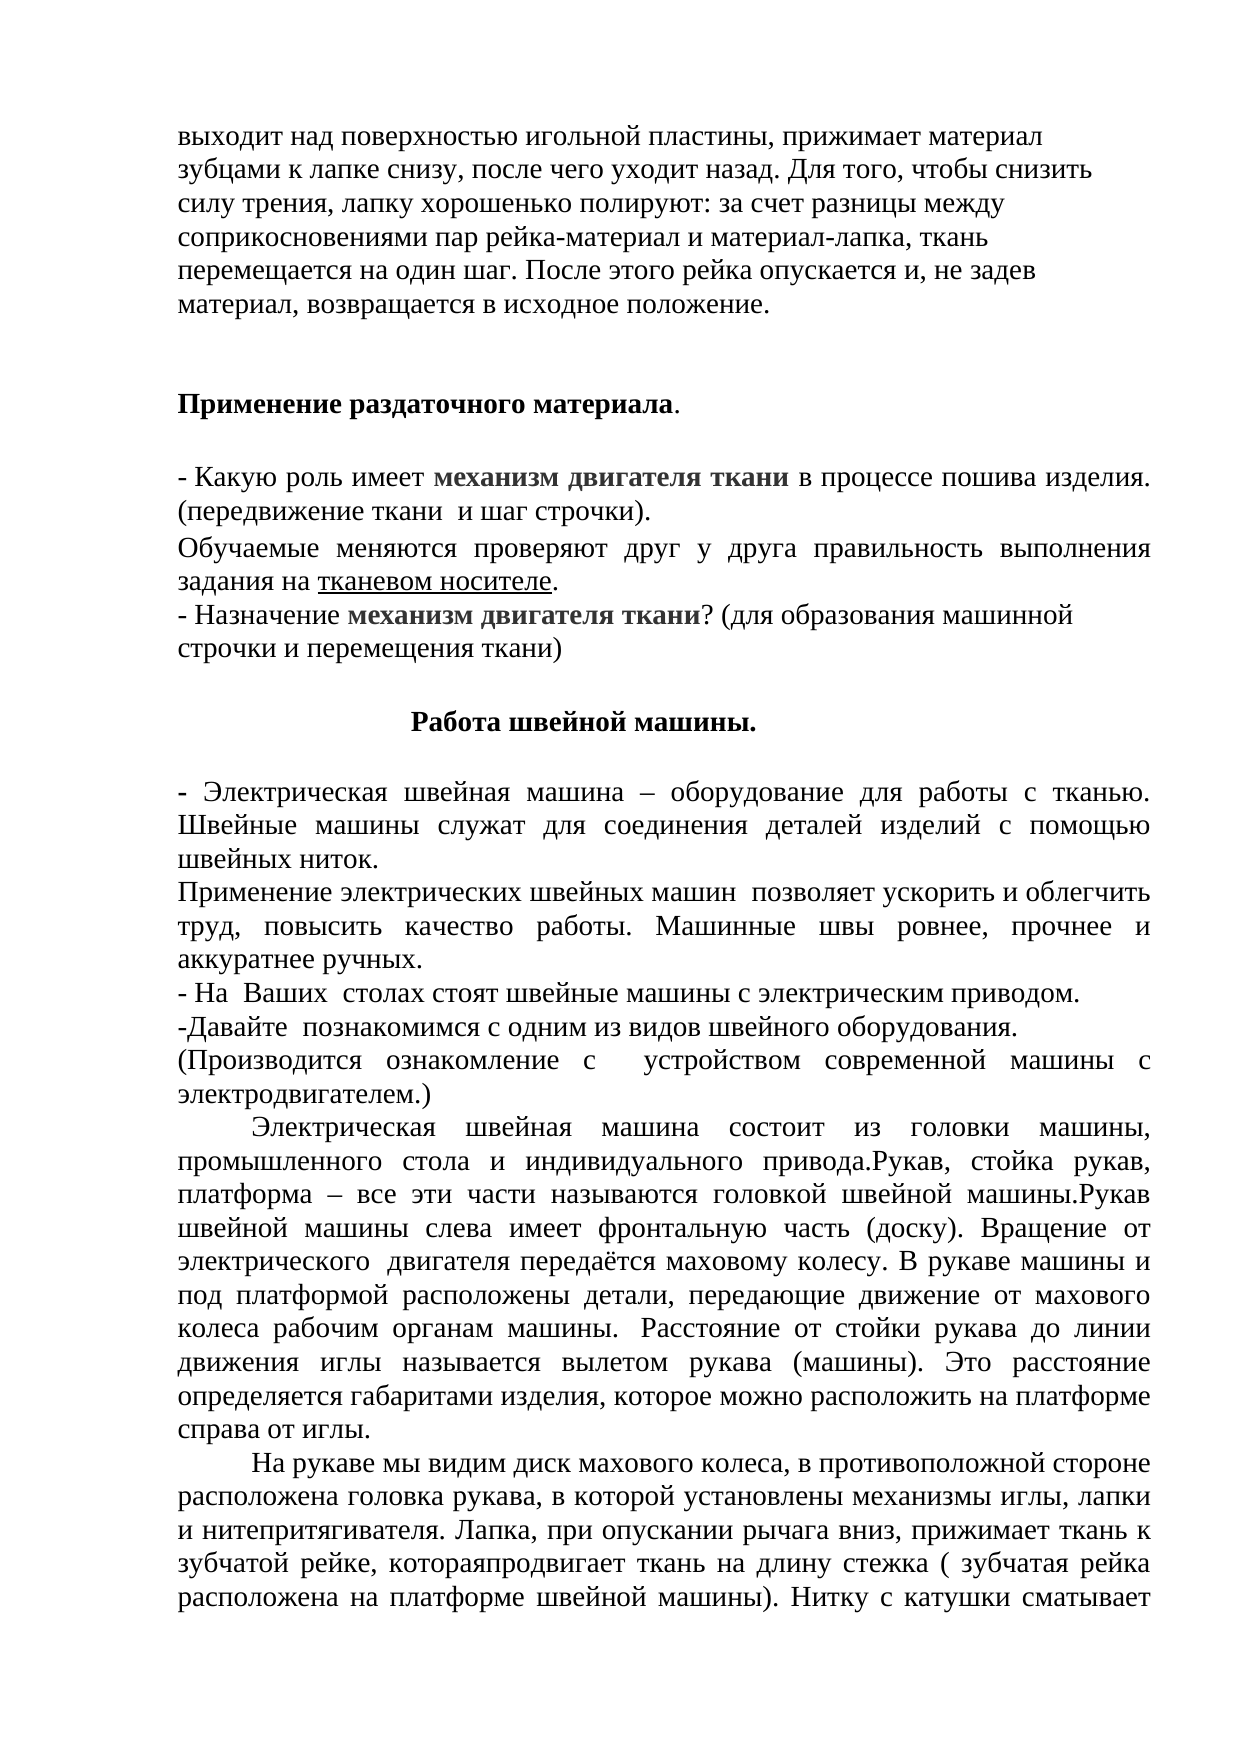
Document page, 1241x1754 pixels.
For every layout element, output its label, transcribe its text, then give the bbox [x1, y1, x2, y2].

text Обучаемые меняются проверяют друг у друга правильность выполнения задания на тканевом носителе. [177, 530, 1152, 597]
text - Электрическая швейная машина – оборудование для работы с тканью. Швейные машины служат для соединения деталей изделий с помощью швейных ниток. [177, 774, 1152, 874]
text Применение раздаточного материала. [177, 386, 1152, 420]
text Электрическая швейная машина состоит из головки машины, промышленного стола и индивидуального привода.Рукав, стойка рукав, платформа – все эти части называются головкой швейной машины.Рукав швейной машины слева имеет фронтальную часть (доску). Вращение от электрического двигателя передаётся маховому колесу. В рукаве машины и под платформой расположены детали, передающие движение от махового колеса рабочим органам машины. Расстояние от стойки рукава до линии движения иглы называется вылетом рукава (машины). Это расстояние определяется габаритами изделия, которое можно расположить на платформе справа от иглы. [177, 1109, 1152, 1445]
text - На Ваших столах стоят швейные машины с электрическим приводом. [177, 975, 1152, 1009]
text -Давайте познакомимся с одним из видов швейного оборудования. [177, 1009, 1152, 1042]
text - Назначение механизм двигателя ткани? (для образования машинной строчки и перемещения ткани) [177, 597, 1152, 664]
text - Какую роль имеет механизм двигателя ткани в процессе пошива изделия. (передвижение ткани и шаг строчки). [177, 459, 1152, 527]
text Применение электрических швейных машин позволяет ускорить и облегчить труд, повысить качество работы. Машинные швы ровнее, прочнее и аккуратнее ручных. [177, 874, 1152, 975]
text (Производится ознакомление с устройством современной машины с электродвигателем.) [177, 1042, 1152, 1109]
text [177, 1445, 1152, 1612]
text Работа швейной машины. [177, 704, 1152, 737]
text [177, 118, 1152, 347]
